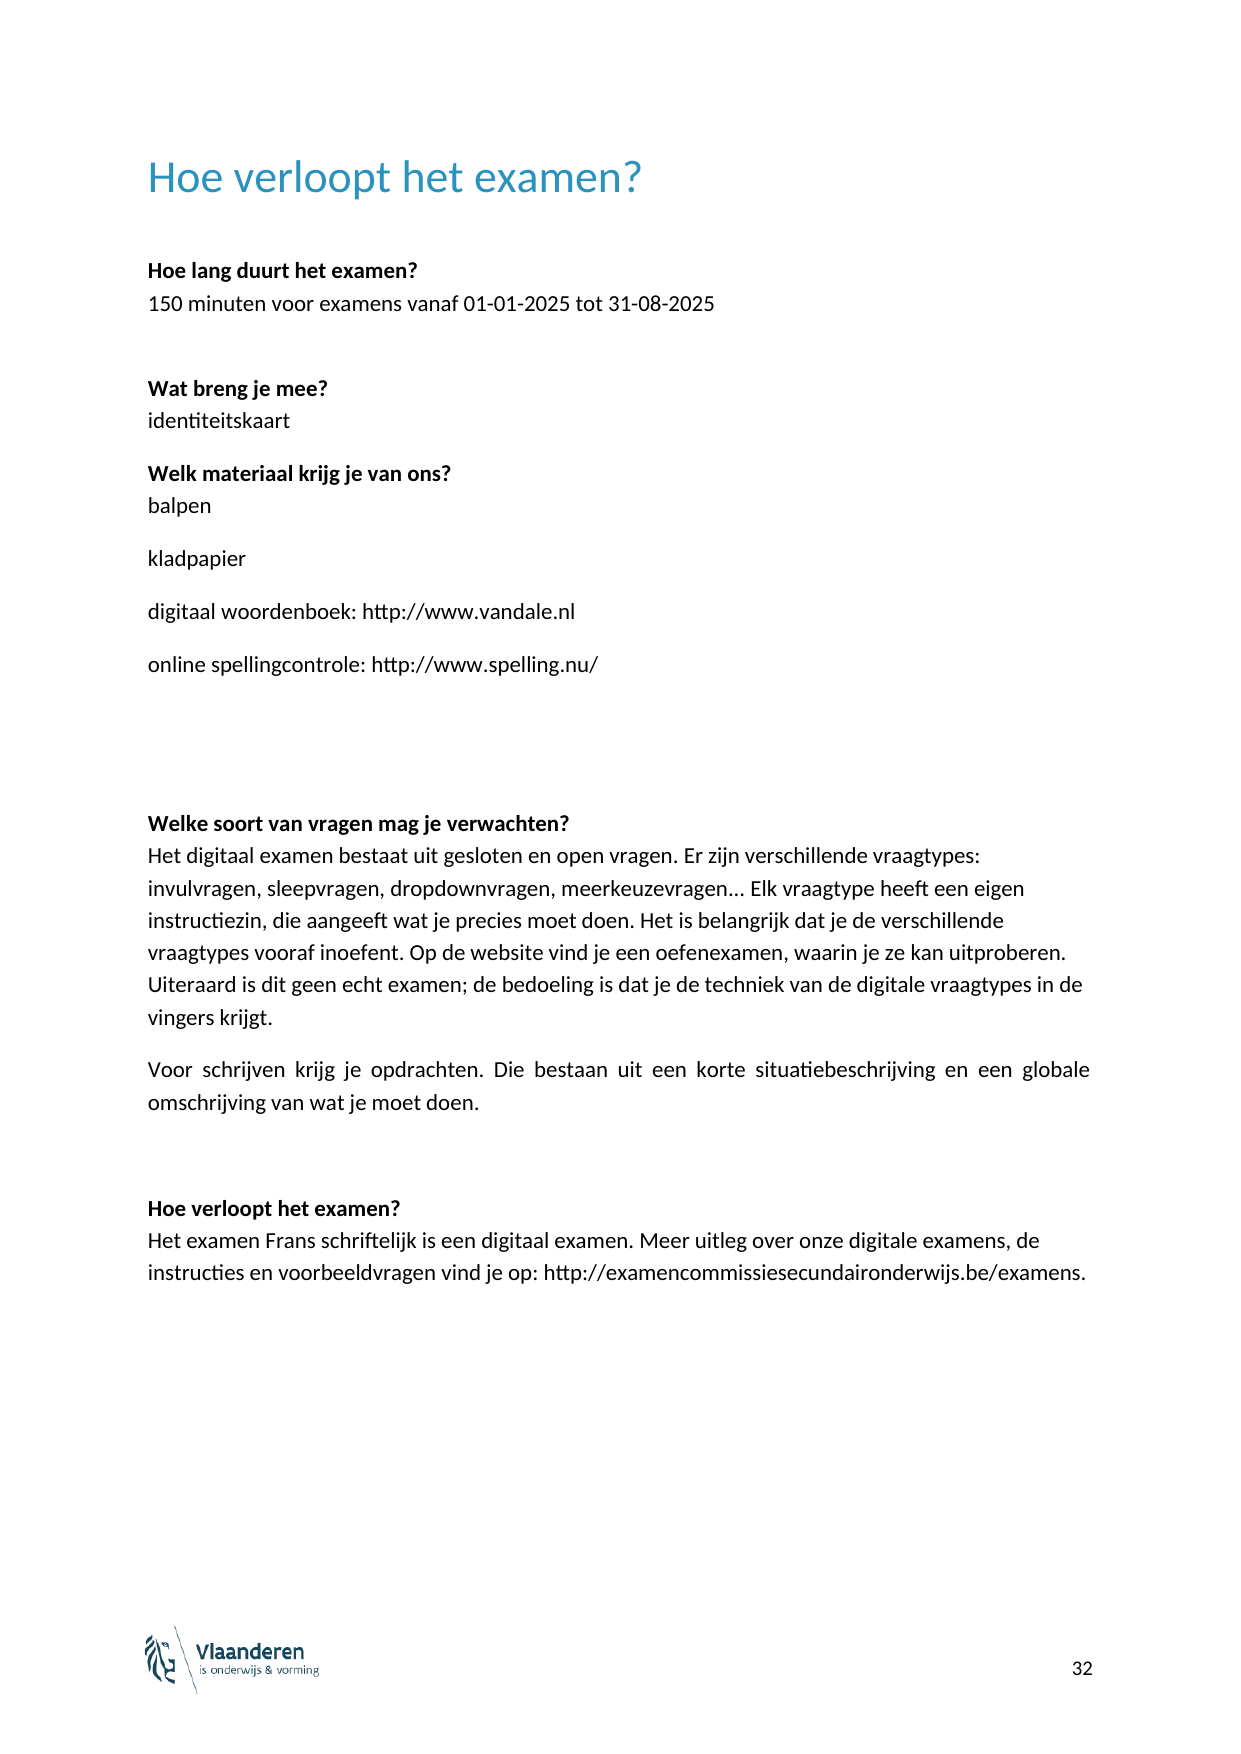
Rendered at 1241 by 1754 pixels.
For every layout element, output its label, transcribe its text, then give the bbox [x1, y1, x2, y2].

text kladpapier [148, 544, 1093, 572]
text Hoe lang duurt het examen? 150 minuten voor examens vanaf 01-01-2025 tot 31-08-2025 [148, 257, 1093, 349]
text digitaal woordenboek: http://www.vandale.nl [148, 597, 1093, 625]
text Welk materiaal krijg je van ons? balpen [148, 459, 1093, 519]
text Hoe verloopt het examen? Het examen Frans schriftelijk is een digitaal examen. Meer uitleg over onze digitale examens, de instructies en voorbeeldvragen vind je op: http://examencommissiesecundaironderwijs.be/examens. [148, 1194, 1093, 1286]
text Voor schrijven krijg je opdrachten. Die bestaan uit een korte situatiebeschrijving en een globale omschrijving van wat je moet doen. [148, 1056, 1093, 1116]
picture [144, 1626, 327, 1694]
text Wat breng je mee? identiteitskaart [148, 374, 1093, 434]
text online spellingcontrole: http://www.spelling.nu/ [148, 650, 1093, 678]
text Hoe verloopt het examen? [148, 148, 1093, 203]
text Welke soort van vragen mag je verwachten? Het digitaal examen bestaat uit gesloten en open vragen. Er zijn verschillende vraagtypes: invulvragen, sleepvragen, dropdownvragen, meerkeuzevragen... Elk vraagtype heeft een eigen instructiezin, die aangeeft wat je precies moet doen. Het is belangrijk dat je de verschillende vraagtypes vooraf inoefent. Op de website vind je een oefenexamen, waarin je ze kan uitproberen. Uiteraard is dit geen echt examen; de bedoeling is dat je de techniek van de digitale vraagtypes in de vingers krijgt. [148, 809, 1093, 1031]
